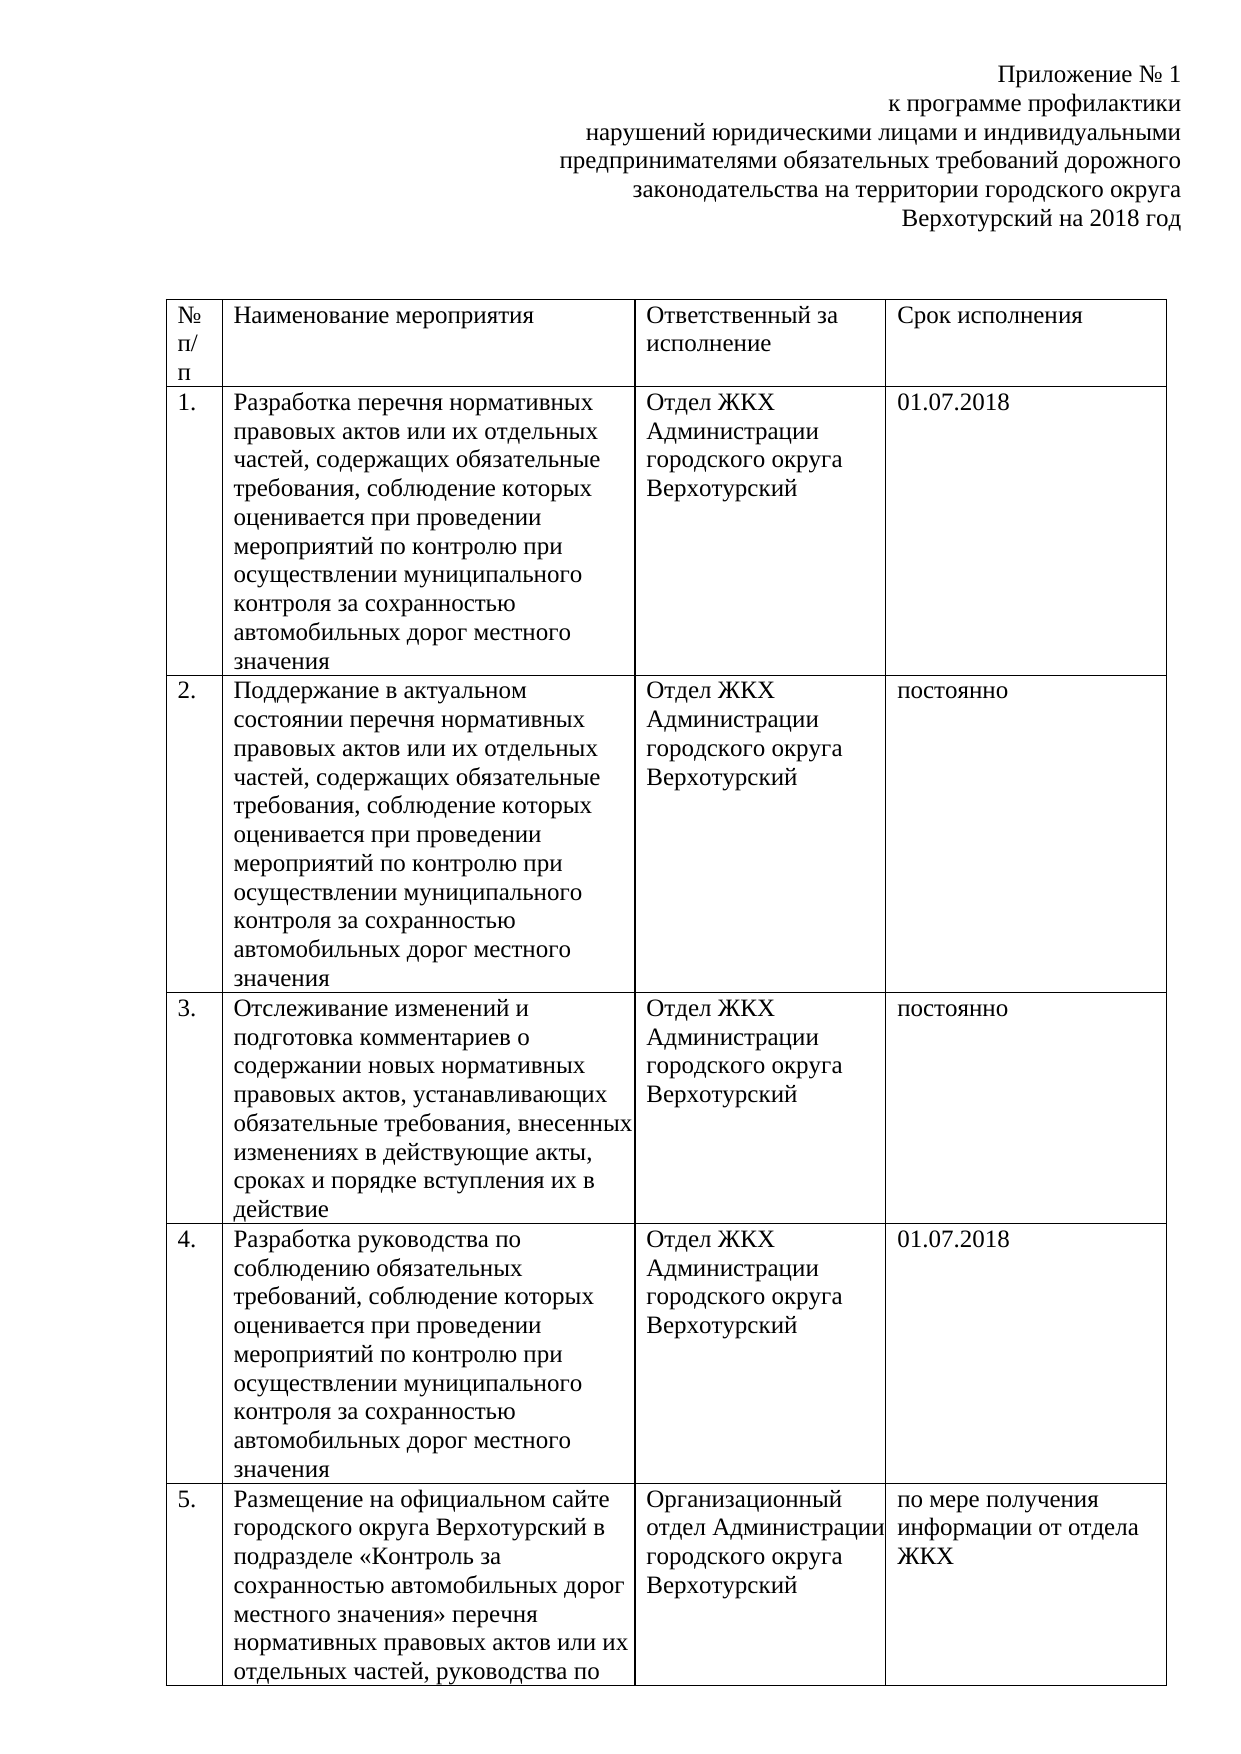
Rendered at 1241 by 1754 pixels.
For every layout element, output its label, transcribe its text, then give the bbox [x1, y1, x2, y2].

table_cell 1. [167, 387, 222, 674]
table_cell 2. [167, 676, 222, 992]
text Верхотурский на 2018 год [177, 203, 1181, 232]
text предпринимателями обязательных требований дорожного [177, 145, 1181, 174]
table_cell 5. [167, 1484, 222, 1685]
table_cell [886, 1484, 1166, 1685]
text к программе профилактики [177, 88, 1181, 117]
table_header Наименование мероприятия [223, 300, 634, 386]
table_cell 01.07.2018 [886, 387, 1166, 674]
table_cell Отдел ЖКХ Администрации городского округа Верхотурский [636, 993, 885, 1223]
table_cell Разработка руководства по соблюдению обязательных требований, соблюдение которых оценивается при проведении мероприятий по контролю при осуществлении муниципального контроля за сохранностью автомобильных дорог местного значения [223, 1224, 634, 1483]
table_cell Отдел ЖКХ Администрации городского округа Верхотурский [636, 676, 885, 992]
table_cell 3. [167, 993, 222, 1223]
table_cell постоянно [886, 993, 1166, 1223]
table_cell 01.07.2018 [886, 1224, 1166, 1483]
table_cell постоянно [886, 676, 1166, 992]
table_cell Отдел ЖКХ Администрации городского округа Верхотурский [636, 387, 885, 674]
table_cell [223, 1484, 634, 1685]
table_cell Отслеживание изменений и подготовка комментариев о содержании новых нормативных правовых актов, устанавливающих обязательные требования, внесенных изменениях в действующие акты, сроках и порядке вступления их в действие [223, 993, 634, 1223]
table_cell Отдел ЖКХ Администрации городского округа Верхотурский [636, 1224, 885, 1483]
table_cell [636, 1484, 885, 1685]
table_header Срок исполнения [886, 300, 1166, 386]
text Приложение № 1 [177, 59, 1181, 88]
table_header № п/п [167, 300, 222, 386]
text законодательства на территории городского округа [177, 174, 1181, 203]
table_cell Поддержание в актуальном состоянии перечня нормативных правовых актов или их отдельных частей, содержащих обязательные требования, соблюдение которых оценивается при проведении мероприятий по контролю при осуществлении муниципального контроля за сохранностью автомобильных дорог местного значения [223, 676, 634, 992]
text нарушений юридическими лицами и индивидуальными [177, 117, 1181, 145]
table_cell Разработка перечня нормативных правовых актов или их отдельных частей, содержащих обязательные требования, соблюдение которых оценивается при проведении мероприятий по контролю при осуществлении муниципального контроля за сохранностью автомобильных дорог местного значения [223, 387, 634, 674]
table_header Ответственный за исполнение [636, 300, 885, 386]
table_cell 4. [167, 1224, 222, 1483]
